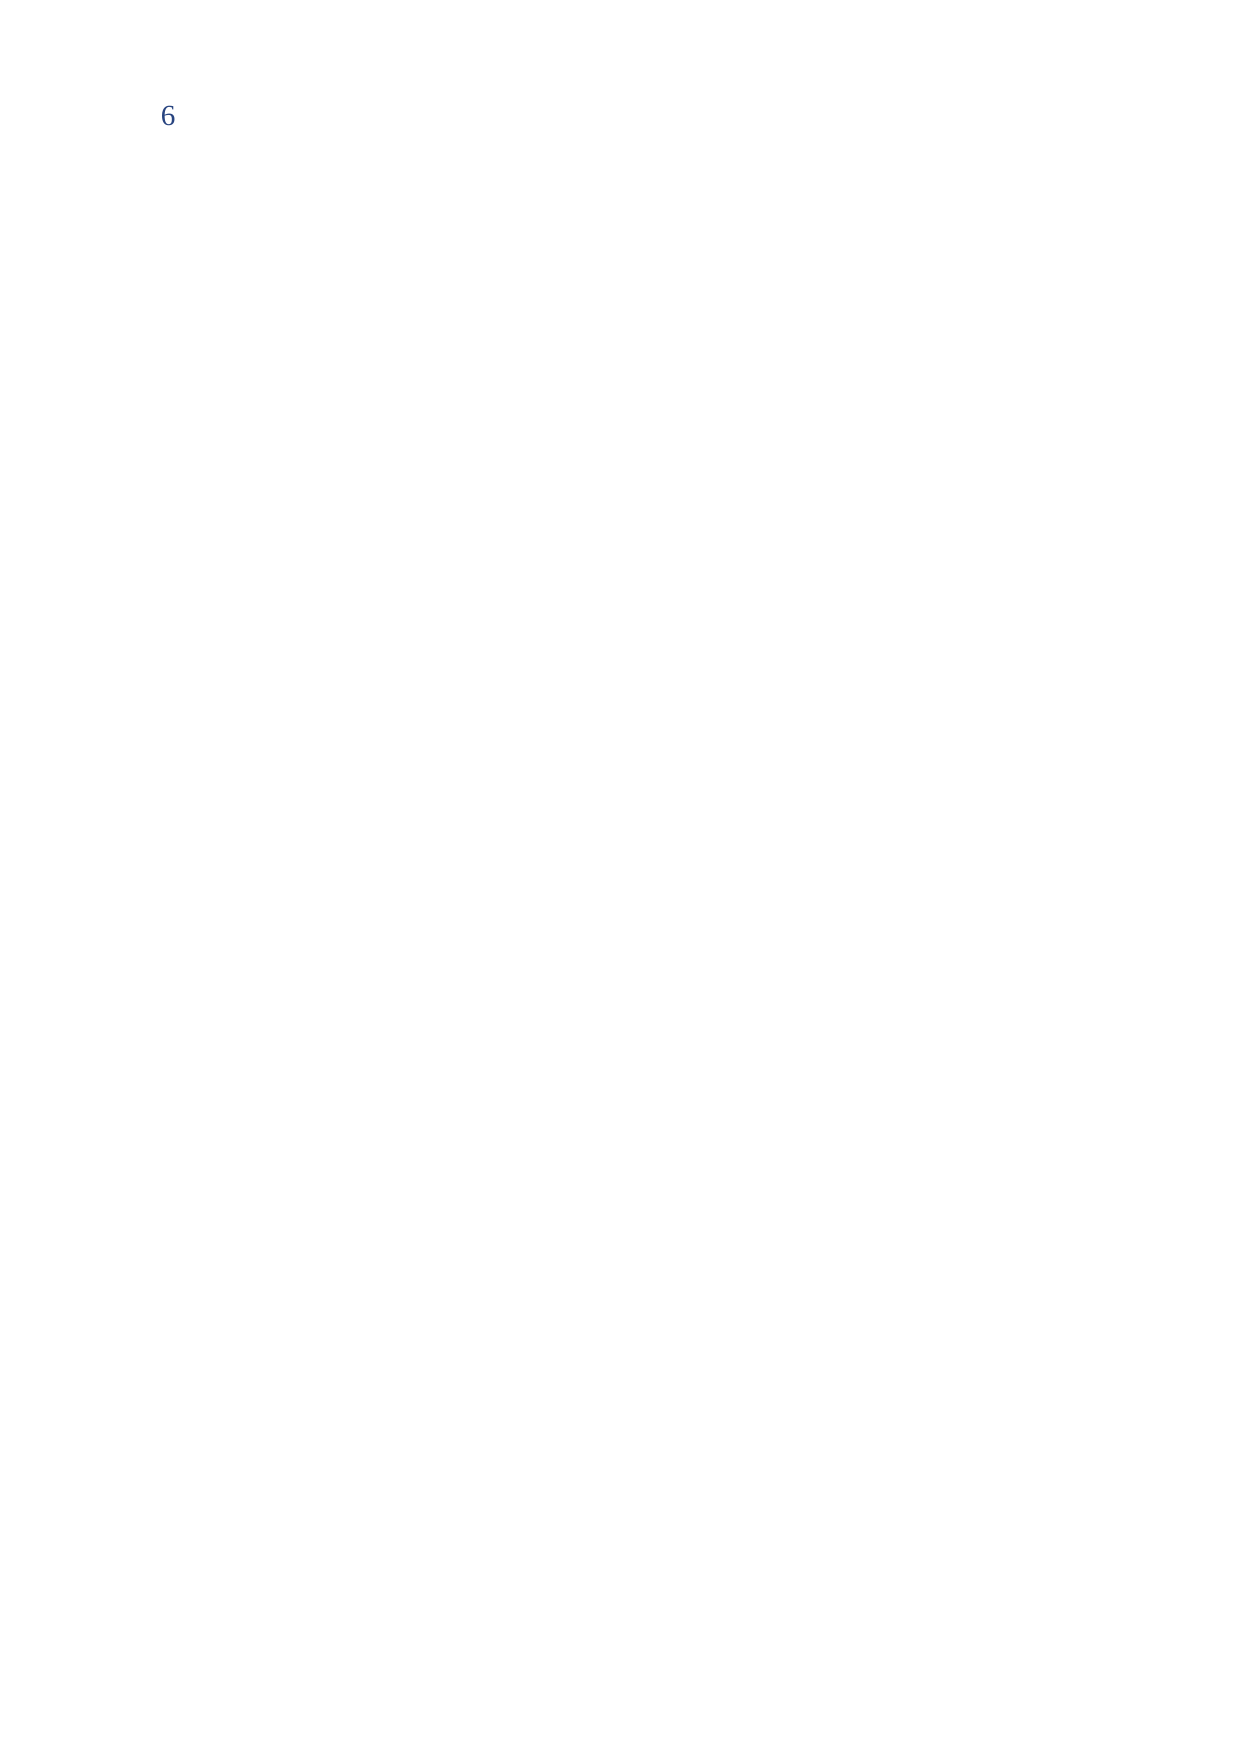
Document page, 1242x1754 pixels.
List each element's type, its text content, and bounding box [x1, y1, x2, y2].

text 6 [161, 98, 1106, 132]
